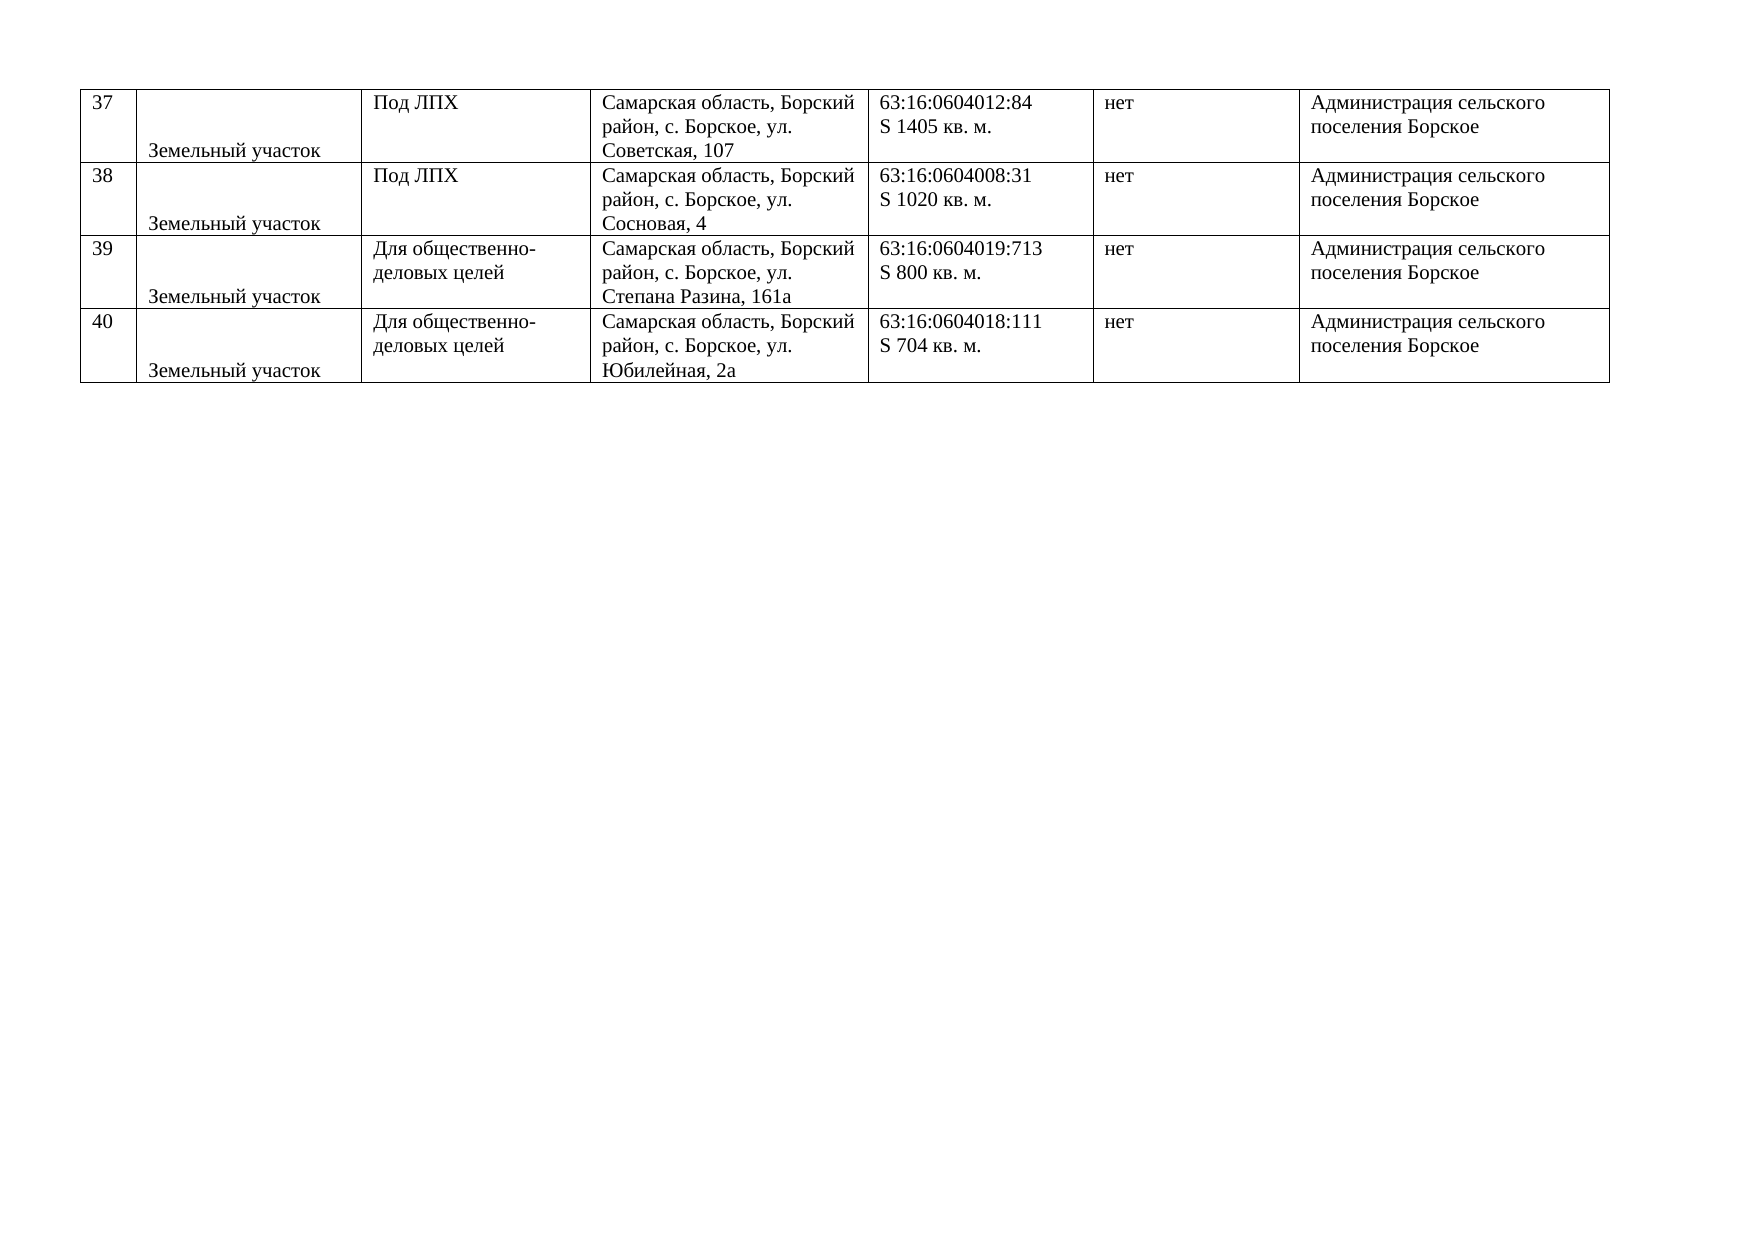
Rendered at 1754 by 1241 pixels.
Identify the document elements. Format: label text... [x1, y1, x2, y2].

table_cell 40 [81, 309, 136, 382]
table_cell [1300, 90, 1609, 162]
table_cell Администрация сельского поселения Борское [1300, 309, 1609, 382]
table_cell 37 [81, 90, 136, 162]
table_cell Администрация сельского поселения Борское [1300, 163, 1609, 235]
table_cell 63:16:0604019:713 S 800 кв. м. [869, 236, 1093, 308]
table_cell 63:16:0604012:84 S 1405 кв. м. [869, 90, 1093, 162]
table_cell Самарская область, Борский район, с. Борское, ул. Юбилейная, 2а [591, 309, 868, 382]
table_cell Для общественно-деловых целей [362, 236, 590, 308]
table_cell Земельный участок [137, 90, 361, 162]
table_cell 38 [81, 163, 136, 235]
table_cell Земельный участок [137, 236, 361, 308]
table_cell нет [1094, 163, 1299, 235]
table_cell нет [1094, 309, 1299, 382]
table_cell Под ЛПХ [362, 163, 590, 235]
table_cell нет [1094, 90, 1299, 162]
table_cell Администрация сельского поселения Борское [1300, 236, 1609, 308]
table_cell нет [1094, 236, 1299, 308]
table_cell Самарская область, Борский район, с. Борское, ул. Советская, 107 [591, 90, 868, 162]
table_cell 39 [81, 236, 136, 308]
table_cell Самарская область, Борский район, с. Борское, ул. Сосновая, 4 [591, 163, 868, 235]
table_cell Самарская область, Борский район, с. Борское, ул. Степана Разина, 161а [591, 236, 868, 308]
table_cell Для общественно-деловых целей [362, 309, 590, 382]
table_cell Земельный участок [137, 309, 361, 382]
table_cell 63:16:0604008:31 S 1020 кв. м. [869, 163, 1093, 235]
table_cell Под ЛПХ [362, 90, 590, 162]
table_cell 63:16:0604018:111 S 704 кв. м. [869, 309, 1093, 382]
table_cell Земельный участок [137, 163, 361, 235]
